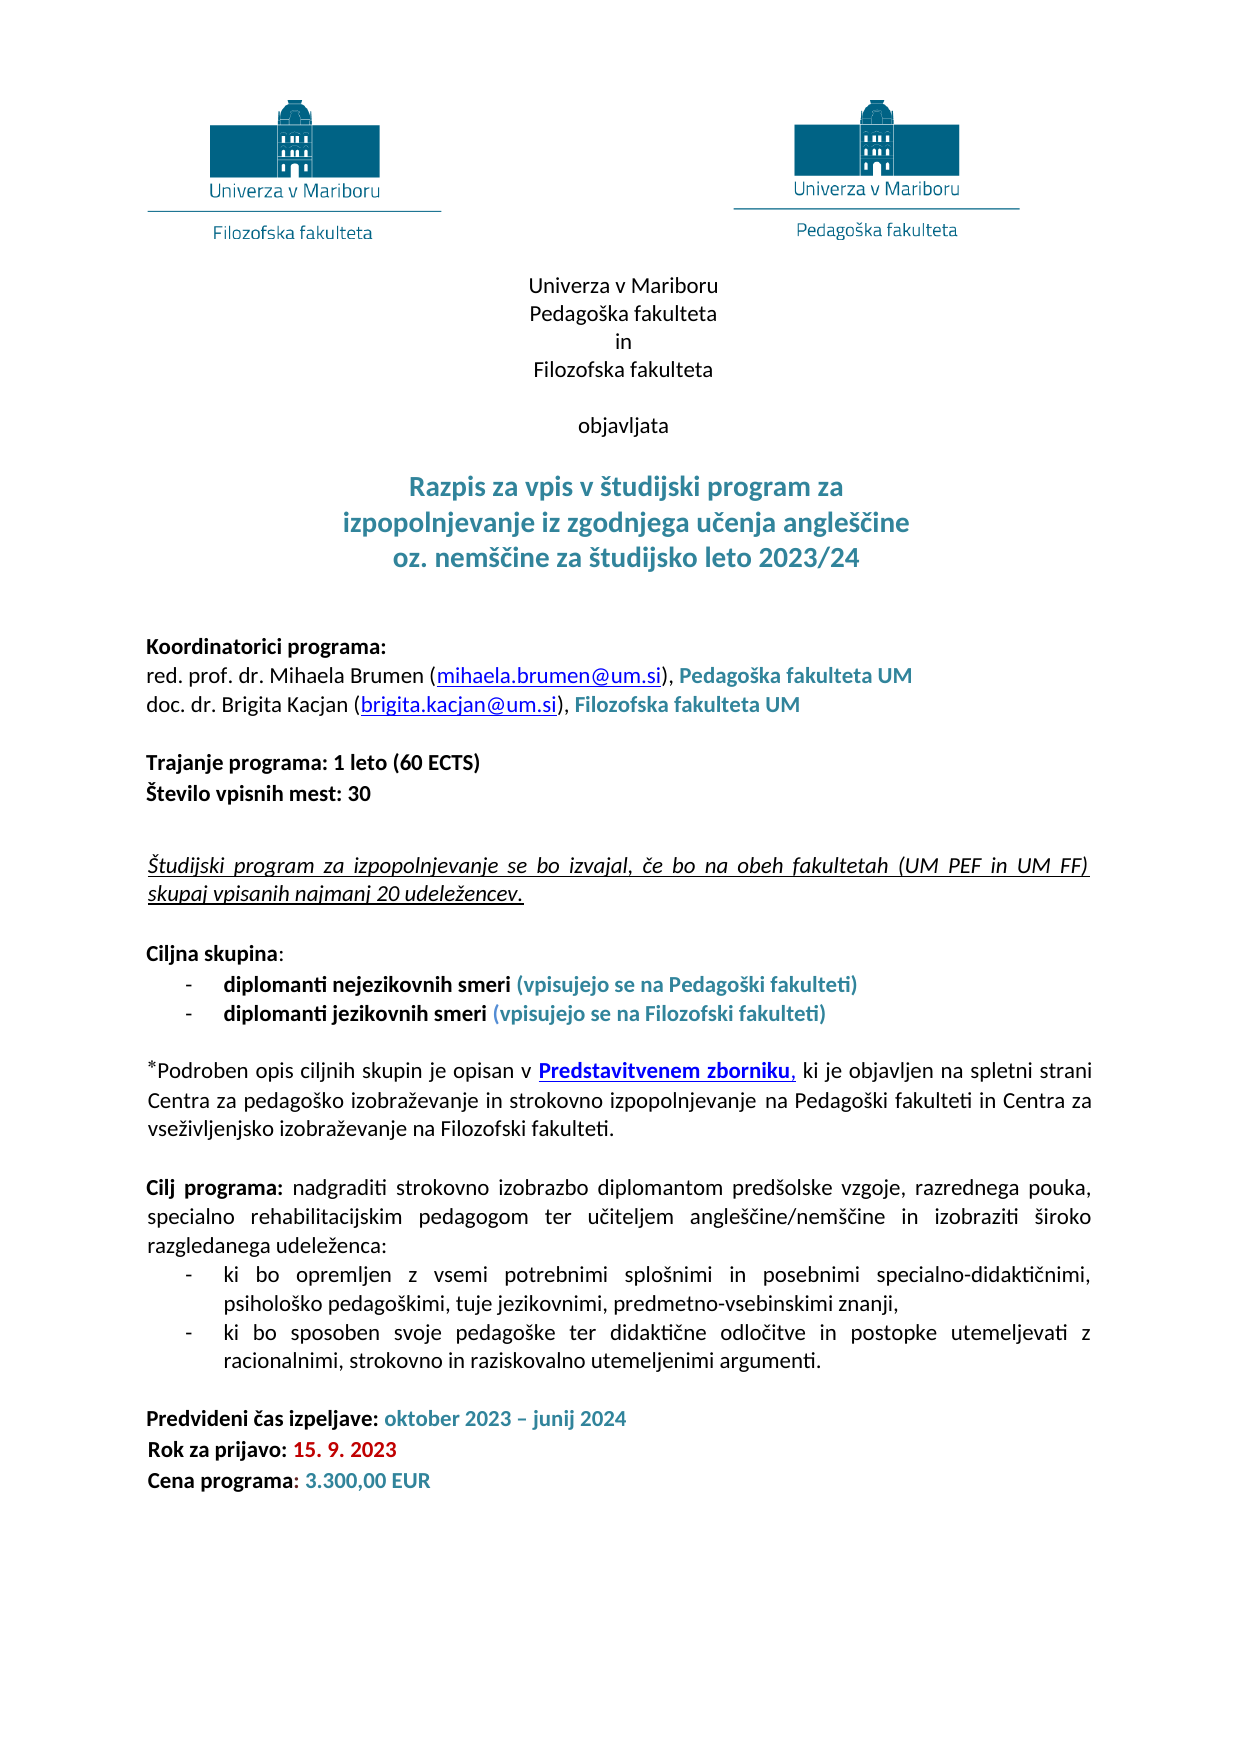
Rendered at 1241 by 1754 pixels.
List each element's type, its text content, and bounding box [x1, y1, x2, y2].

text Število vpisnih mest: 30 [146, 779, 1093, 808]
text doc. dr. Brigita Kacjan (brigita.kacjan@um.si), Filozofska fakulteta UM [146, 691, 1144, 718]
text Univerza v Mariboru [154, 271, 1093, 299]
picture [147, 100, 442, 239]
text Trajanje programa: 1 leto (60 ECTS) [146, 748, 1093, 776]
picture [733, 100, 1020, 240]
text Cena programa: 3.300,00 EUR [148, 1467, 649, 1494]
list ki bo sposoben svoje pedagoške ter didaktične odločitve in postopke utemeljevati z racionalnimi, strokovno in raziskovalno utemeljenimi argumenti. [185, 1318, 1093, 1375]
text objavljata [154, 411, 1093, 439]
text red. prof. dr. Mihaela Brumen (mihaela.brumen@um.si), Pedagoška fakulteta UM [146, 661, 1144, 689]
picture [350, 232, 358, 239]
text Koordinatorici programa: [146, 632, 1144, 660]
text Razpis za vpis v študijski program za izpopolnjevanje iz zgodnjega učenja angleščine oz. nemščine za študijsko leto 2023/24 [340, 468, 912, 575]
text Cilj programa: nadgraditi strokovno izobrazbo diplomantom predšolske vzgoje, razrednega pouka, specialno rehabilitacijskim pedagogom ter učiteljem angleščine/nemščine in izobraziti široko razgledanega udeleženca: [146, 1173, 1093, 1259]
text Podroben opis ciljnih skupin je opisan v Predstavitvenem zborniku, ki je objavljen na spletni strani Centra za pedagoško izobraževanje in strokovno izpopolnjevanje na Pedagoški fakulteti in Centra za vseživljenjsko izobraževanje na Filozofski fakulteti. [148, 1057, 1093, 1142]
text in [154, 327, 1092, 355]
text Ciljna skupina: [146, 939, 493, 967]
list ki bo opremljen z vsemi potrebnimi splošnimi in posebnimi specialno-didaktičnimi, psihološko pedagoškimi, tuje jezikovnimi, predmetno-vsebinskimi znanji, [185, 1260, 1093, 1317]
list diplomanti jezikovnih smeri (vpisujejo se na Filozofski fakulteti) [185, 999, 1093, 1027]
picture [147, 1051, 167, 1075]
text Filozofska fakulteta [154, 355, 1093, 383]
text Pedagoška fakulteta [154, 299, 1092, 327]
text Rok za prijavo: 15. 9. 2023 [148, 1436, 827, 1463]
list diplomanti nejezikovnih smeri (vpisujejo se na Pedagoški fakulteti) [185, 970, 1093, 998]
text Predvideni čas izpeljave: oktober 2023 – junij 2024 [146, 1404, 863, 1432]
text Študijski program za izpopolnjevanje se bo izvajal, če bo na obeh fakultetah (UM PEF in UM FF) skupaj vpisanih najmanj 20 udeležencev. [148, 851, 1093, 907]
